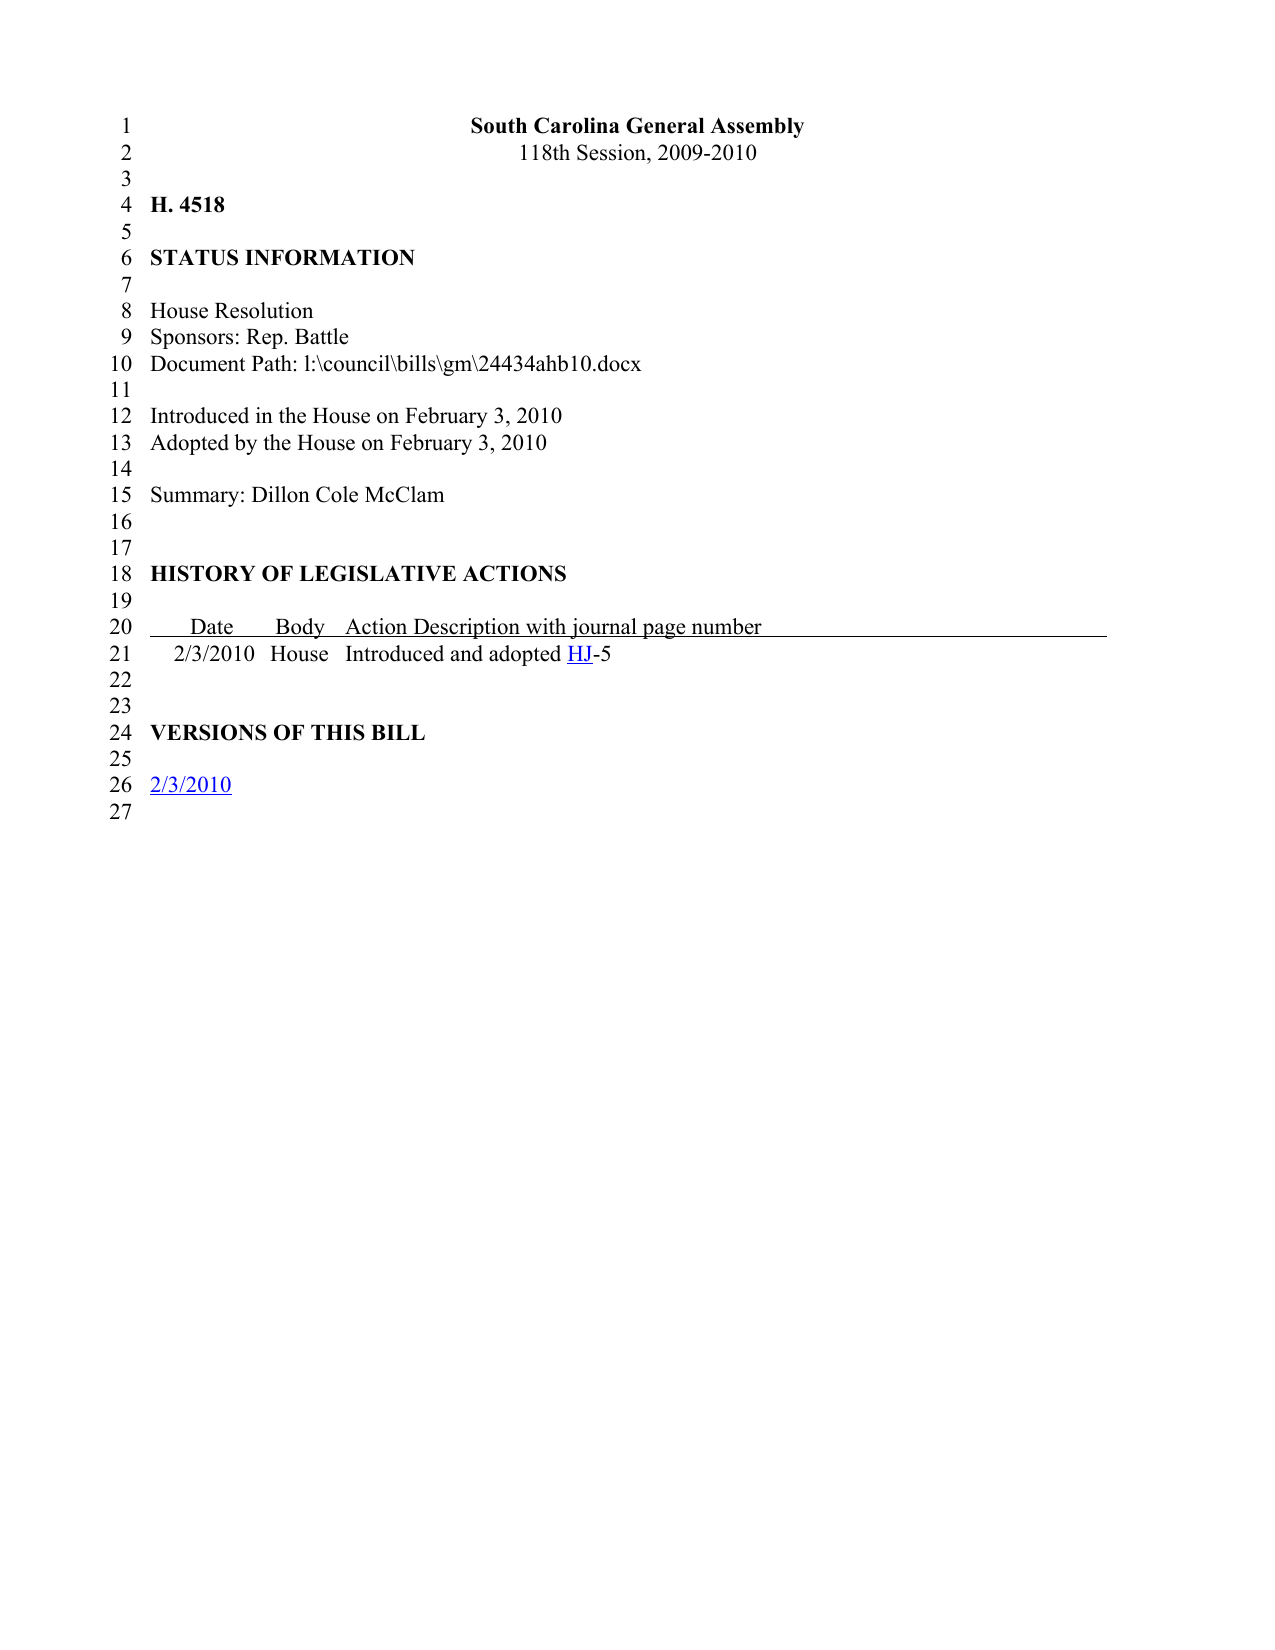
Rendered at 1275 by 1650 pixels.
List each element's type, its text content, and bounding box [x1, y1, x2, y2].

text House Resolution [150, 297, 1125, 323]
text 2/3/2010 House Introduced and adopted HJ-5 [150, 639, 1125, 666]
text Date Body Action Description with journal page number [150, 613, 1125, 639]
text 2/3/2010 [150, 771, 1125, 798]
text 118th Session, 2009-2010 [150, 139, 1125, 165]
text STATUS INFORMATION [150, 244, 1125, 271]
text HISTORY OF LEGISLATIVE ACTIONS [150, 561, 1125, 587]
text VERSIONS OF THIS BILL [150, 719, 1125, 745]
text Document Path: l:\council\bills\gm\24434ahb10.docx [150, 350, 1125, 376]
text Summary: Dillon Cole McClam [150, 481, 1125, 508]
text South Carolina General Assembly [150, 112, 1125, 139]
text H. 4518 [150, 192, 1125, 218]
text Adopted by the House on February 3, 2010 [150, 429, 1125, 455]
text Introduced in the House on February 3, 2010 [150, 402, 1125, 429]
text Sponsors: Rep. Battle [150, 323, 1125, 350]
